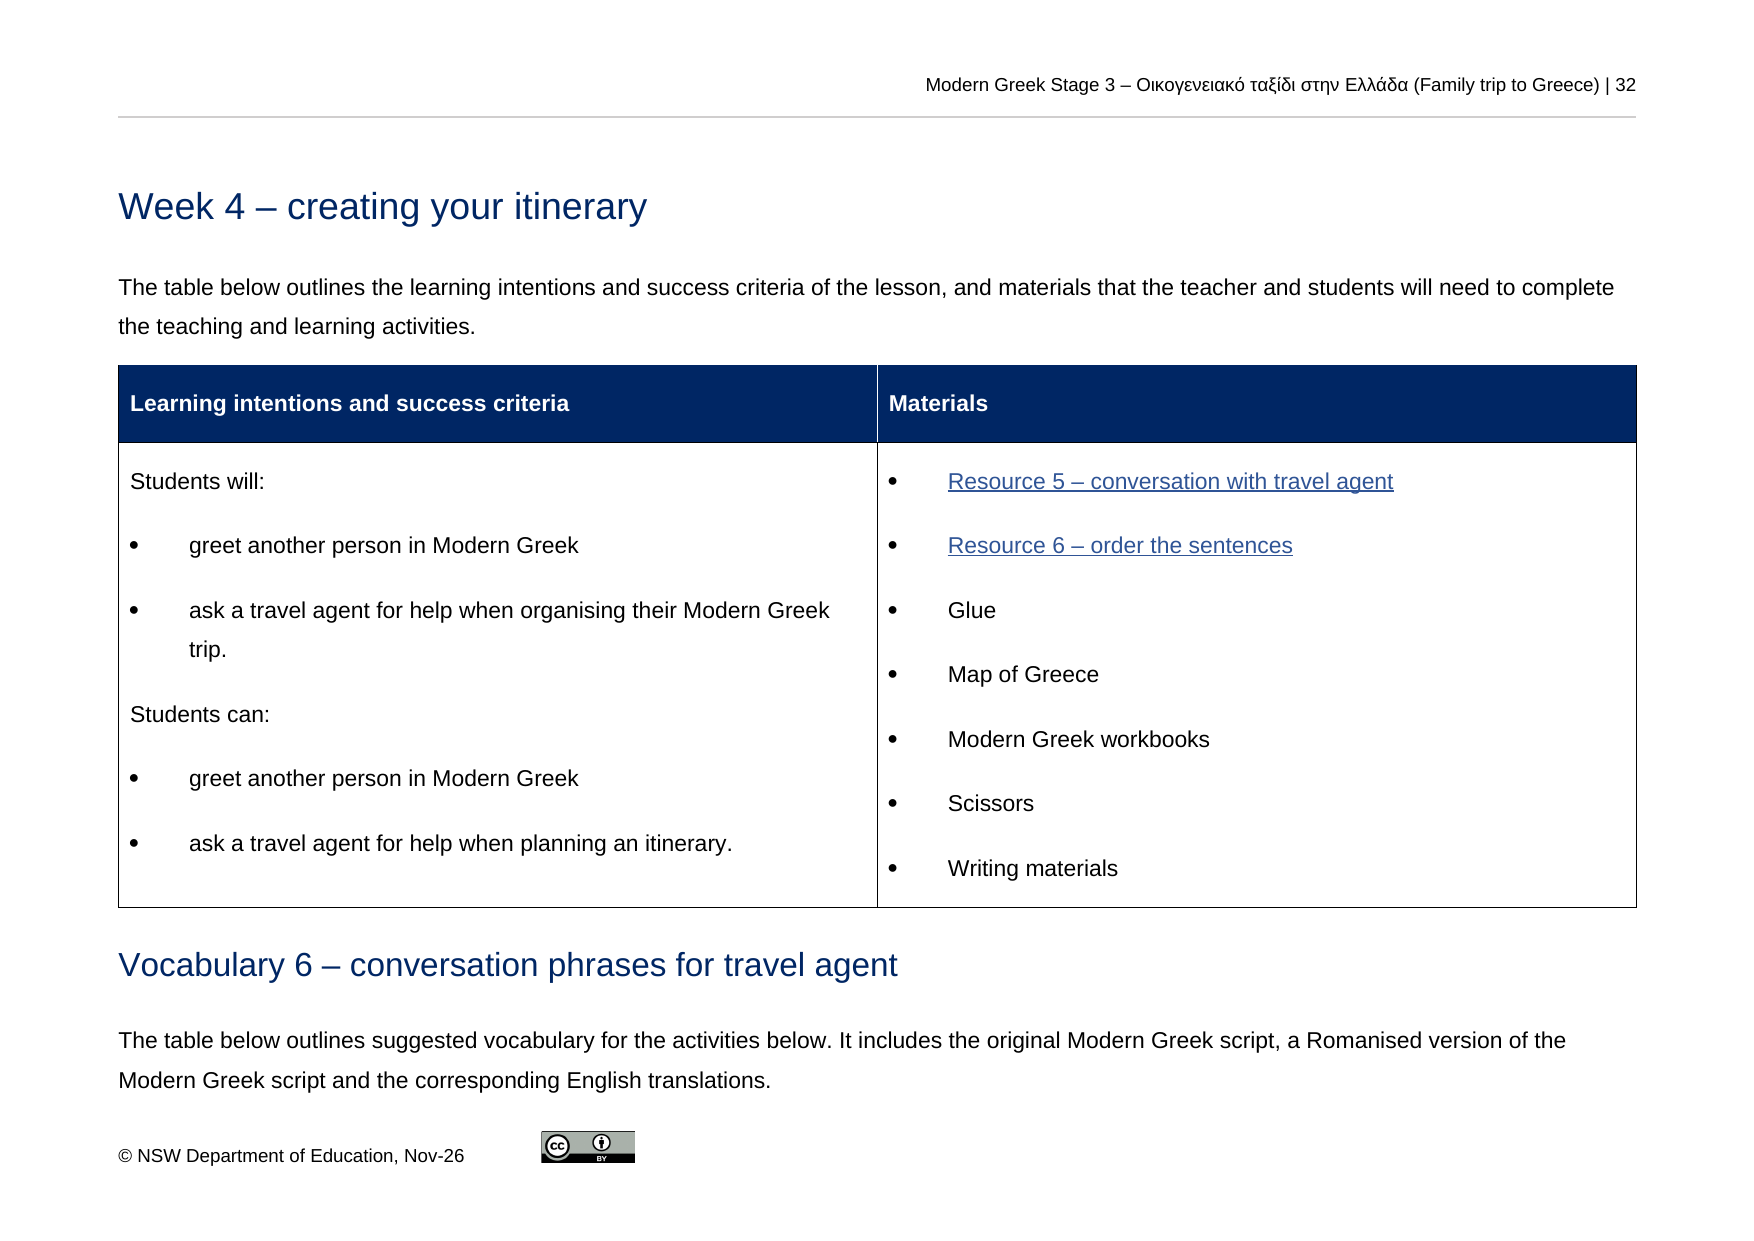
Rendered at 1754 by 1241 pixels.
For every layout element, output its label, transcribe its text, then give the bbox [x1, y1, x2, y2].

subtitle Week 4 – creating your itinerary [118, 184, 1636, 227]
text The table below outlines the learning intentions and success criteria of the lesson, and materials that the teacher and students will need to complete the teaching and learning activities. [118, 274, 1636, 339]
picture [541, 1131, 635, 1163]
table_cell Students will: greet another person in Modern Greek ask a travel agent for help when organising their Modern Greek trip. Students can: greet another person in Modern Greek ask a travel agent for help when planning an itinerary. [119, 443, 877, 907]
subtitle Vocabulary 6 – conversation phrases for travel agent [118, 944, 1636, 983]
table_header Learning intentions and success criteria [119, 365, 877, 442]
table_header Materials [878, 365, 1636, 442]
table_cell Resource 5 – conversation with travel agent Resource 6 – order the sentences Glue Map of Greece Modern Greek workbooks Scissors Writing materials [878, 443, 1636, 907]
text The table below outlines suggested vocabulary for the activities below. It includes the original Modern Greek script, a Romanised version of the Modern Greek script and the corresponding English translations. [118, 1027, 1636, 1093]
